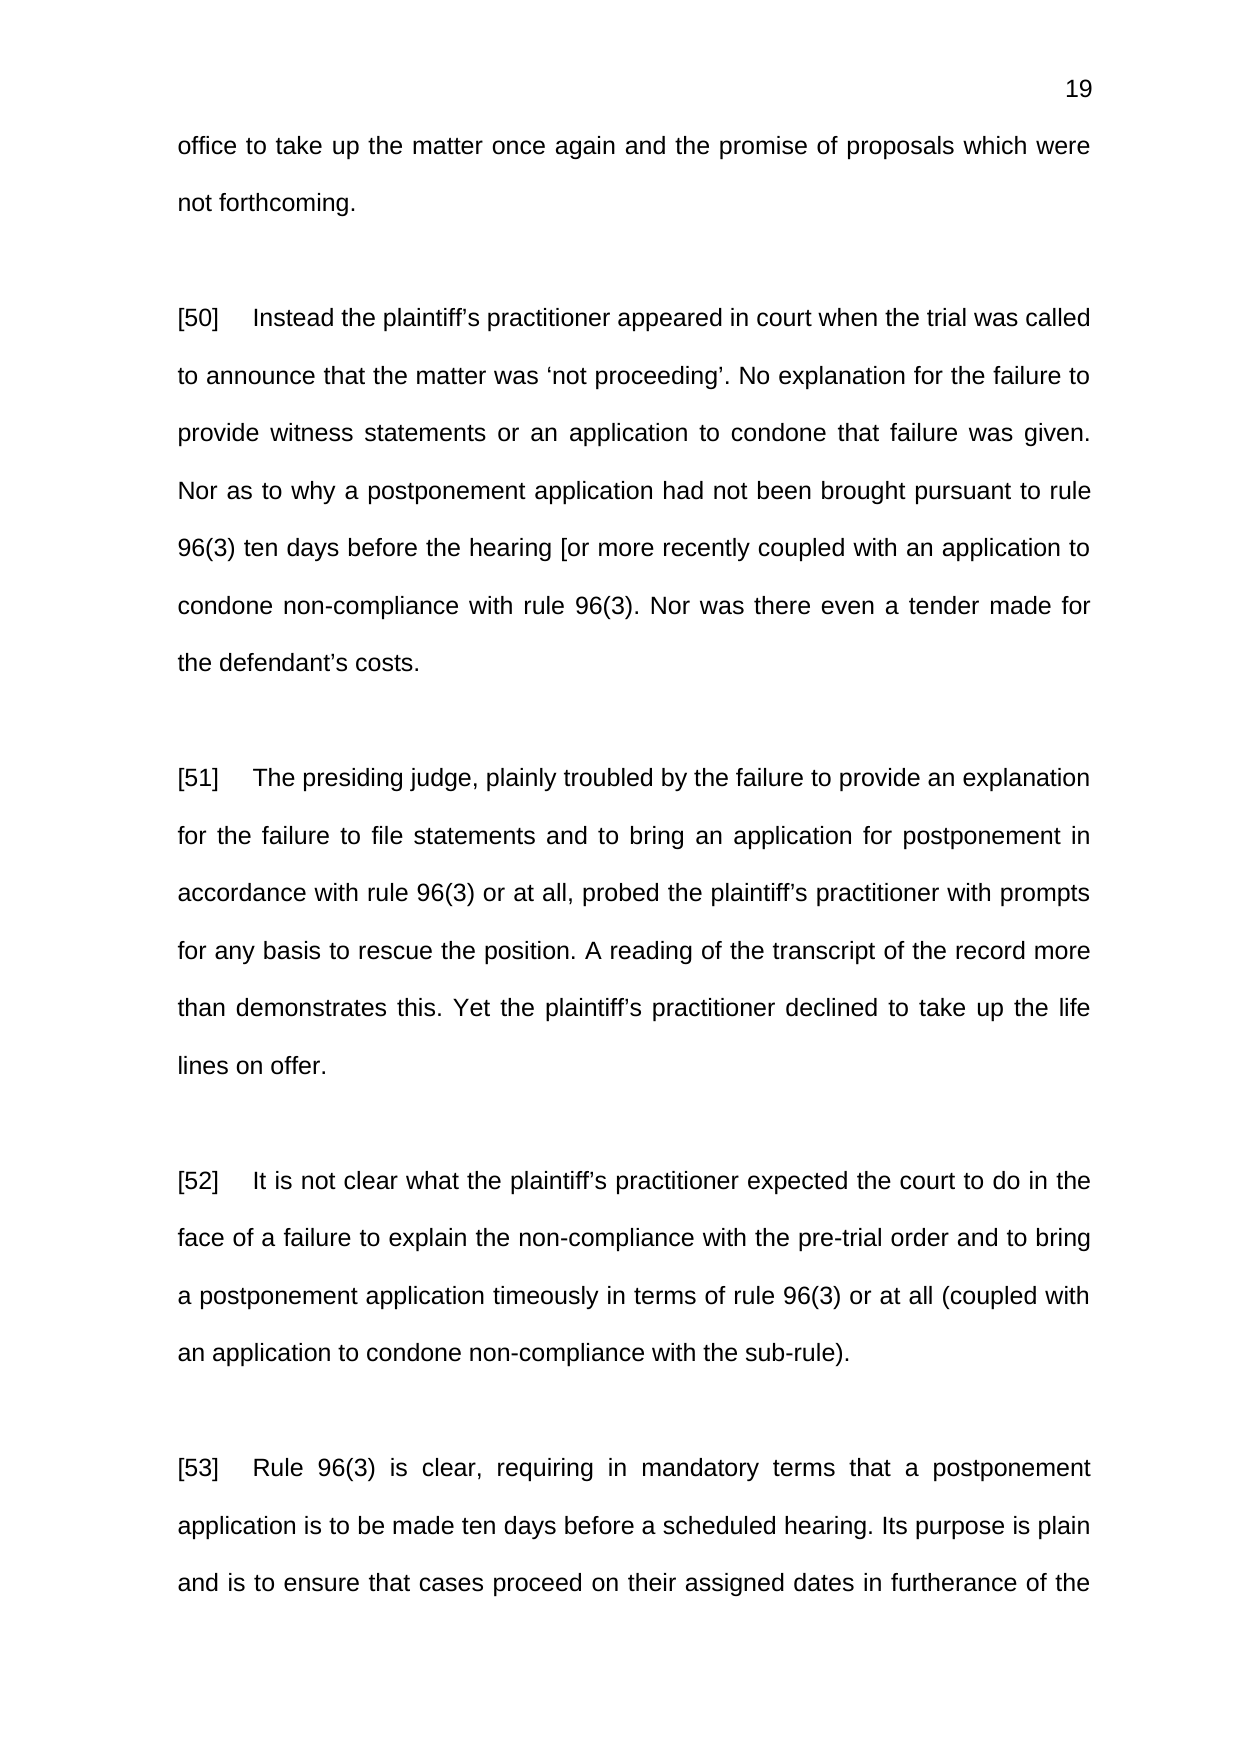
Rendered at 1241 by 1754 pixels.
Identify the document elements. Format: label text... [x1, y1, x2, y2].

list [177, 1453, 1092, 1597]
list It is not clear what the plaintiff’s practitioner expected the court to do in the face of a failure to explain the non-compliance with the pre-trial order and to bring a postponement application timeously in terms of rule 96(3) or at all (coupled with an application to condone non-compliance with the sub-rule). [177, 1166, 1092, 1367]
list The presiding judge, plainly troubled by the failure to provide an explanation for the failure to file statements and to bring an application for postponement in accordance with rule 96(3) or at all, probed the plaintiff’s practitioner with prompts for any basis to rescue the position. A reading of the transcript of the record more than demonstrates this. Yet the plaintiff’s practitioner declined to take up the life lines on offer. [177, 763, 1092, 1079]
list Instead the plaintiff’s practitioner appeared in court when the trial was called to announce that the matter was ‘not proceeding’. No explanation for the failure to provide witness statements or an application to condone that failure was given. Nor as to why a postponement application had not been brought pursuant to rule 96(3) ten days before the hearing [or more recently coupled with an application to condone non-compliance with rule 96(3). Nor was there even a tender made for the defendant’s costs. [177, 303, 1092, 677]
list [177, 131, 1092, 217]
